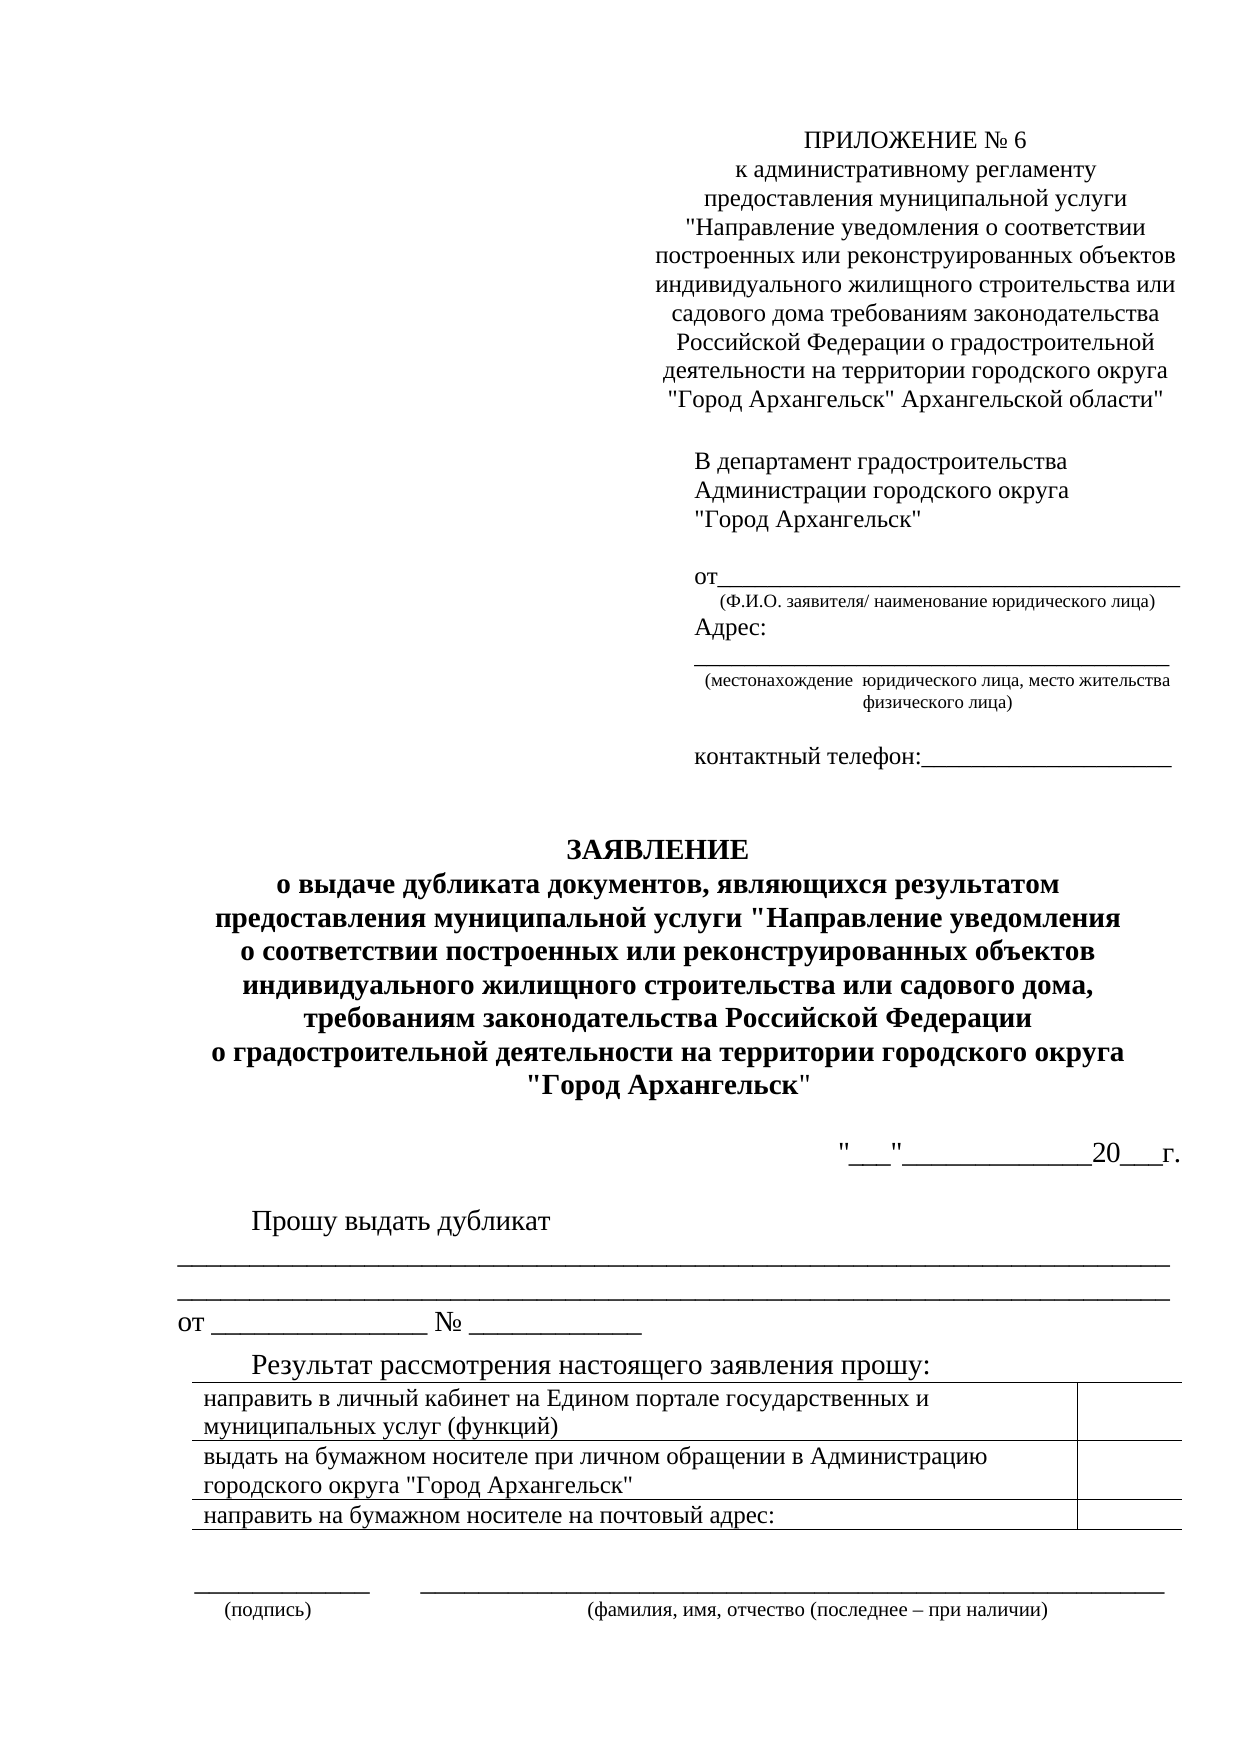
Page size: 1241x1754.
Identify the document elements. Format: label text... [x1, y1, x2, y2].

text (Ф.И.О. заявителя/ наименование юридического лица) [694, 590, 1181, 612]
text ПРИЛОЖЕНИЕ № 6 [650, 125, 1181, 154]
table_cell [1078, 1441, 1182, 1499]
table_header направить в личный кабинет на Едином портале государственных и муниципальных услуг (функций) [192, 1383, 1077, 1440]
text от_____________________________________ [694, 561, 1181, 590]
text (местонахождение юридического лица, место жительства физического лица) [694, 669, 1181, 712]
text Адрес: ______________________________________ [694, 612, 1181, 669]
text контактный телефон:____________________ [694, 741, 1181, 770]
subtitle ЗАЯВЛЕНИЕ [177, 833, 1138, 866]
table_cell [1078, 1500, 1182, 1528]
text к административному регламенту предоставления муниципальной услуги "Направление уведомления о соответствии построенных или реконструированных объектов индивидуального жилищного строительства или садового дома требованиям законодательства Российской Федерации о градостроительной деятельности на территории городского округа "Город Архангельск" Архангельской области" [650, 154, 1181, 413]
text В департамент градостроительства [694, 446, 1181, 475]
text ____________ ___________________________________________________ [177, 1563, 1181, 1597]
table_header [1078, 1383, 1182, 1440]
table_cell выдать на бумажном носителе при личном обращении в Администрацию городского округа "Город Архангельск" [192, 1441, 1077, 1499]
text от _______________ № ____________ [177, 1304, 1181, 1338]
text _____________________________________________________________________ [177, 1270, 1181, 1304]
text "___"_____________20___г. [177, 1135, 1181, 1169]
text о выдаче дубликата документов, являющихся результатом предоставления муниципальной услуги "Направление уведомления о соответствии построенных или реконструированных объектов индивидуального жилищного строительства или садового дома, требованиям законодательства Российской Федерации о градостроительной деятельности на территории городского округа "Город Архангельск" [198, 866, 1138, 1101]
text Администрации городского округа "Город Архангельск" [694, 475, 1181, 533]
table_cell направить на бумажном носителе на почтовый адрес: [192, 1500, 1077, 1528]
text Прошу выдать дубликат _____________________________________________________________________ [177, 1203, 1181, 1270]
text Результат рассмотрения настоящего заявления прошу: [177, 1347, 1148, 1381]
text (подпись) (фамилия, имя, отчество (последнее – при наличии) [177, 1597, 1181, 1621]
